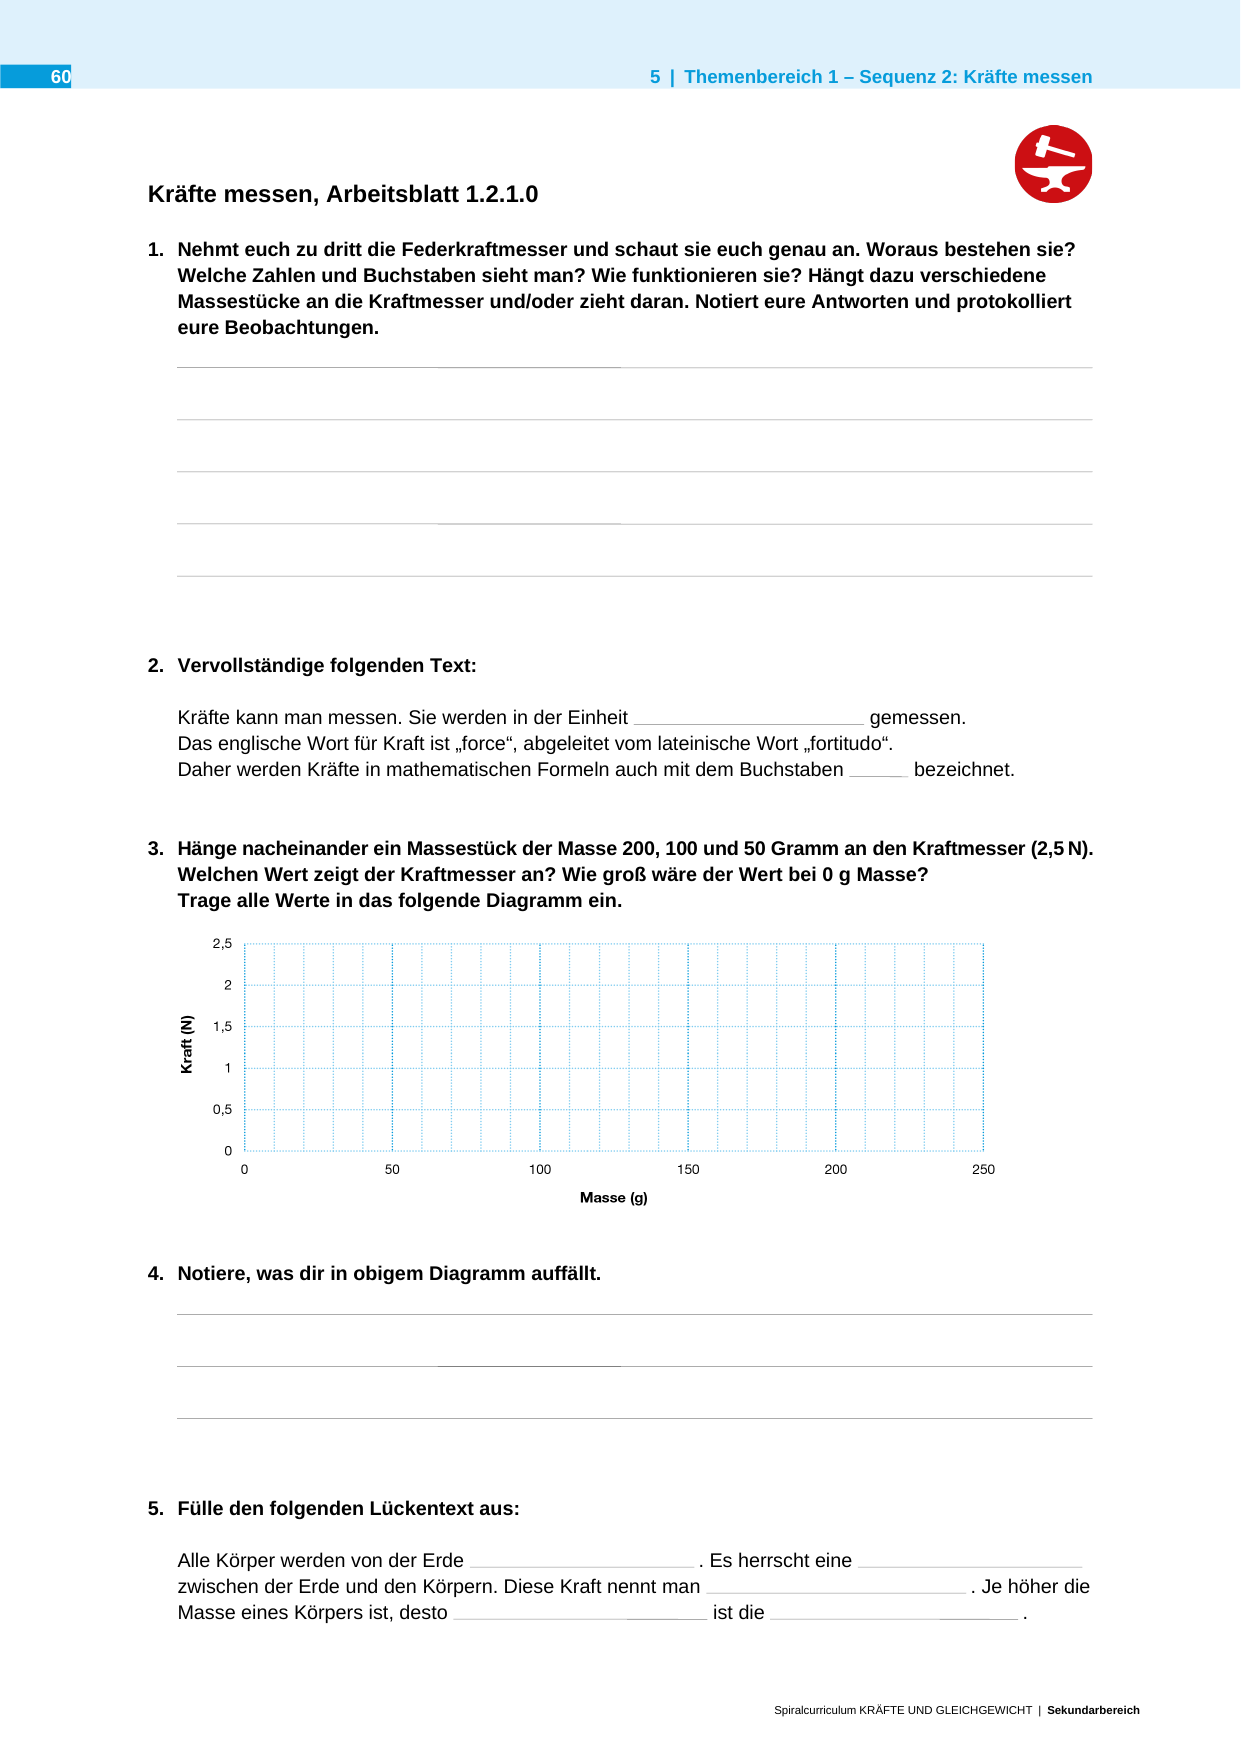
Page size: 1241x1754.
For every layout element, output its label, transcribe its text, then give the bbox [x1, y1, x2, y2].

text 4. Notiere, was dir in obigem Diagramm auffällt. [148, 1259, 1093, 1285]
text 3. Hänge nacheinander ein Massestück der Masse 200, 100 und 50 Gramm an den Kraftmesser (2,5 N). Welchen Wert zeigt der Kraftmesser an? Wie groß wäre der Wert bei 0 g Masse? Trage alle Werte in das folgende Diagramm ein. [148, 833, 1107, 911]
text 2. Vervollständige folgenden Text: [148, 651, 1093, 677]
text 1. Nehmt euch zu dritt die Federkraftmesser und schaut sie euch genau an. Woraus bestehen sie? Welche Zahlen und Buchstaben sieht man? Wie funktionieren sie? Hängt dazu verschiedene Massestücke an die Kraftmesser und/oder zieht daran. Notiert eure Antworten und protokolliert eure Beobachtungen. [148, 234, 1093, 338]
picture [177, 932, 997, 1207]
text Kräfte messen, Arbeitsblatt 1.2.1.0 [148, 182, 1093, 208]
text Alle Körper werden von der Erde . Es herrscht eine zwischen der Erde und den Körpern. Diese Kraft nennt man . Je höher die Masse eines Körpers ist, desto ist die . [148, 1545, 1093, 1623]
picture [1014, 125, 1093, 203]
text Kräfte kann man messen. Sie werden in der Einheit gemessen. Das englische Wort für Kraft ist „force“, abgeleitet vom lateinische Wort „fortitudo“. Daher werden Kräfte in mathe­matischen Formeln auch mit dem Buchstaben bezeichnet. [148, 703, 1093, 781]
text 5. Fülle den folgenden Lückentext aus: [148, 1493, 1093, 1519]
